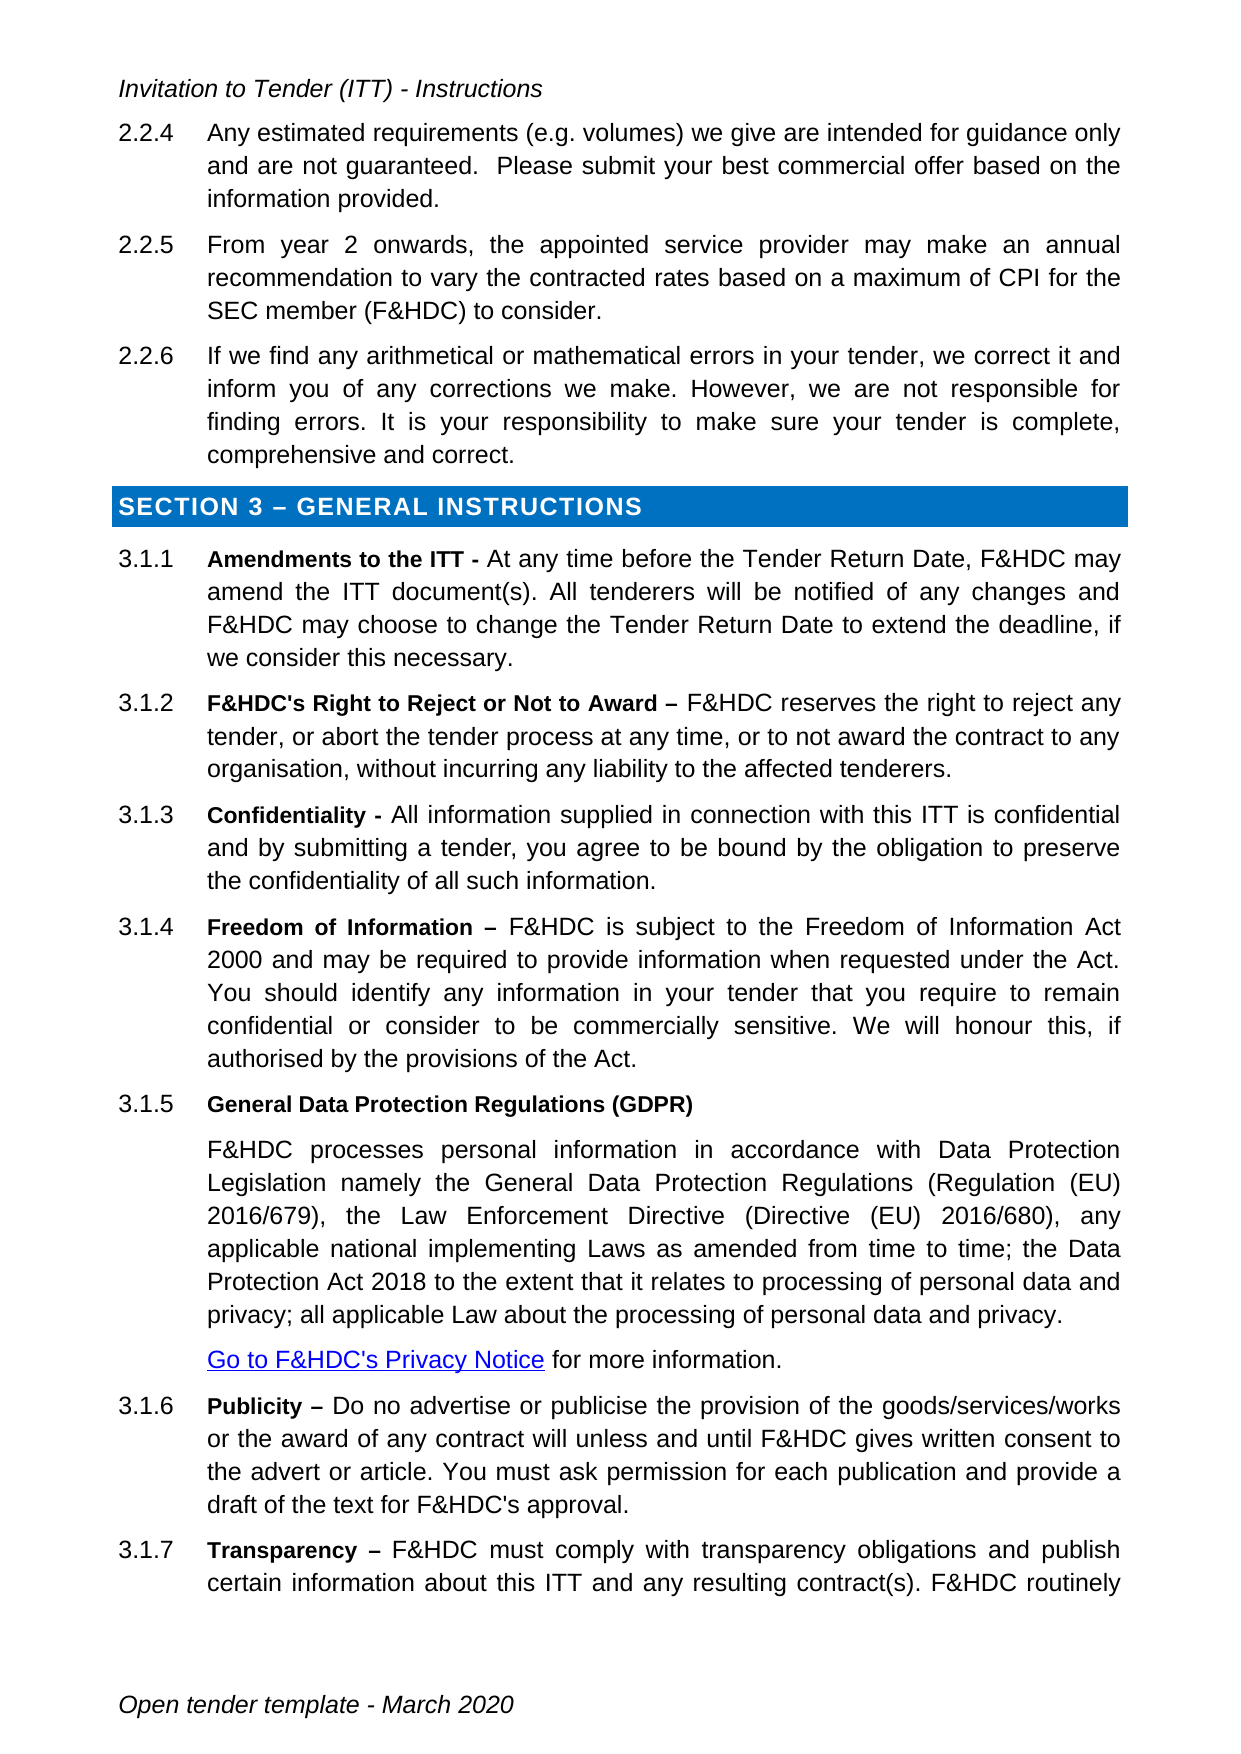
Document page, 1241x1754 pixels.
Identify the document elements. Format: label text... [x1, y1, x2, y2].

list 3.1.2 F&HDC's Right to Reject or Not to Award – F&HDC reserves the right to reject any tender, or abort the tender process at any time, or to not award the contract to any organisation, without incurring any liability to the affected tenderers. [118, 688, 1122, 783]
list 3.1.5 General Data Protection Regulations (GDPR) [118, 1089, 1122, 1118]
list 3.1.3 Confidentiality - All information supplied in connection with this ITT is confidential and by submitting a tender, you agree to be bound by the obligation to preserve the confidentiality of all such information. [118, 800, 1122, 895]
list 3.1.6 Publicity – Do no advertise or publicise the provision of the goods/services/works or the award of any contract will unless and until F&HDC gives written consent to the advert or article. You must ask permission for each publication and provide a draft of the text for F&HDC's approval. [118, 1391, 1122, 1519]
list 3.1.1 Amendments to the ITT - At any time before the Tender Return Date, F&HDC may amend the ITT document(s). All tenderers will be notified of any changes and F&HDC may choose to change the Tender Return Date to extend the deadline, if we consider this necessary. [118, 544, 1122, 672]
text 2.2.4 Any estimated requirements (e.g. volumes) we give are intended for guidance only and are not guaranteed. Please submit your best commercial offer based on the information provided. [118, 118, 1122, 213]
text 2.2.5 From year 2 onwards, the appointed service provider may make an annual recommendation to vary the contracted rates based on a maximum of CPI for the SEC member (F&HDC) to consider. [118, 230, 1122, 324]
subtitle Section 3 – General Instructions [118, 492, 1122, 521]
list 3.1.4 Freedom of Information – F&HDC is subject to the Freedom of Information Act 2000 and may be required to provide information when requested under the Act. You should identify any information in your tender that you require to remain confidential or consider to be commercially sensitive. We will honour this, if authorised by the provisions of the Act. [118, 912, 1122, 1072]
list F&HDC processes personal information in accordance with Data Protection Legislation namely the General Data Protection Regulations (Regulation (EU) 2016/679), the Law Enforcement Directive (Directive (EU) 2016/680), any applicable national implementing Laws as amended from time to time; the Data Protection Act 2018 to the extent that it relates to processing of personal data and privacy; all applicable Law about the processing of personal data and privacy. [207, 1135, 1122, 1328]
text 2.2.6 If we find any arithmetical or mathematical errors in your tender, we correct it and inform you of any corrections we make. However, we are not responsible for finding errors. It is your responsibility to make sure your tender is complete, comprehensive and correct. [118, 341, 1122, 469]
list Go to F&HDC's Privacy Notice for more information. [207, 1345, 1122, 1374]
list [118, 1535, 1122, 1597]
